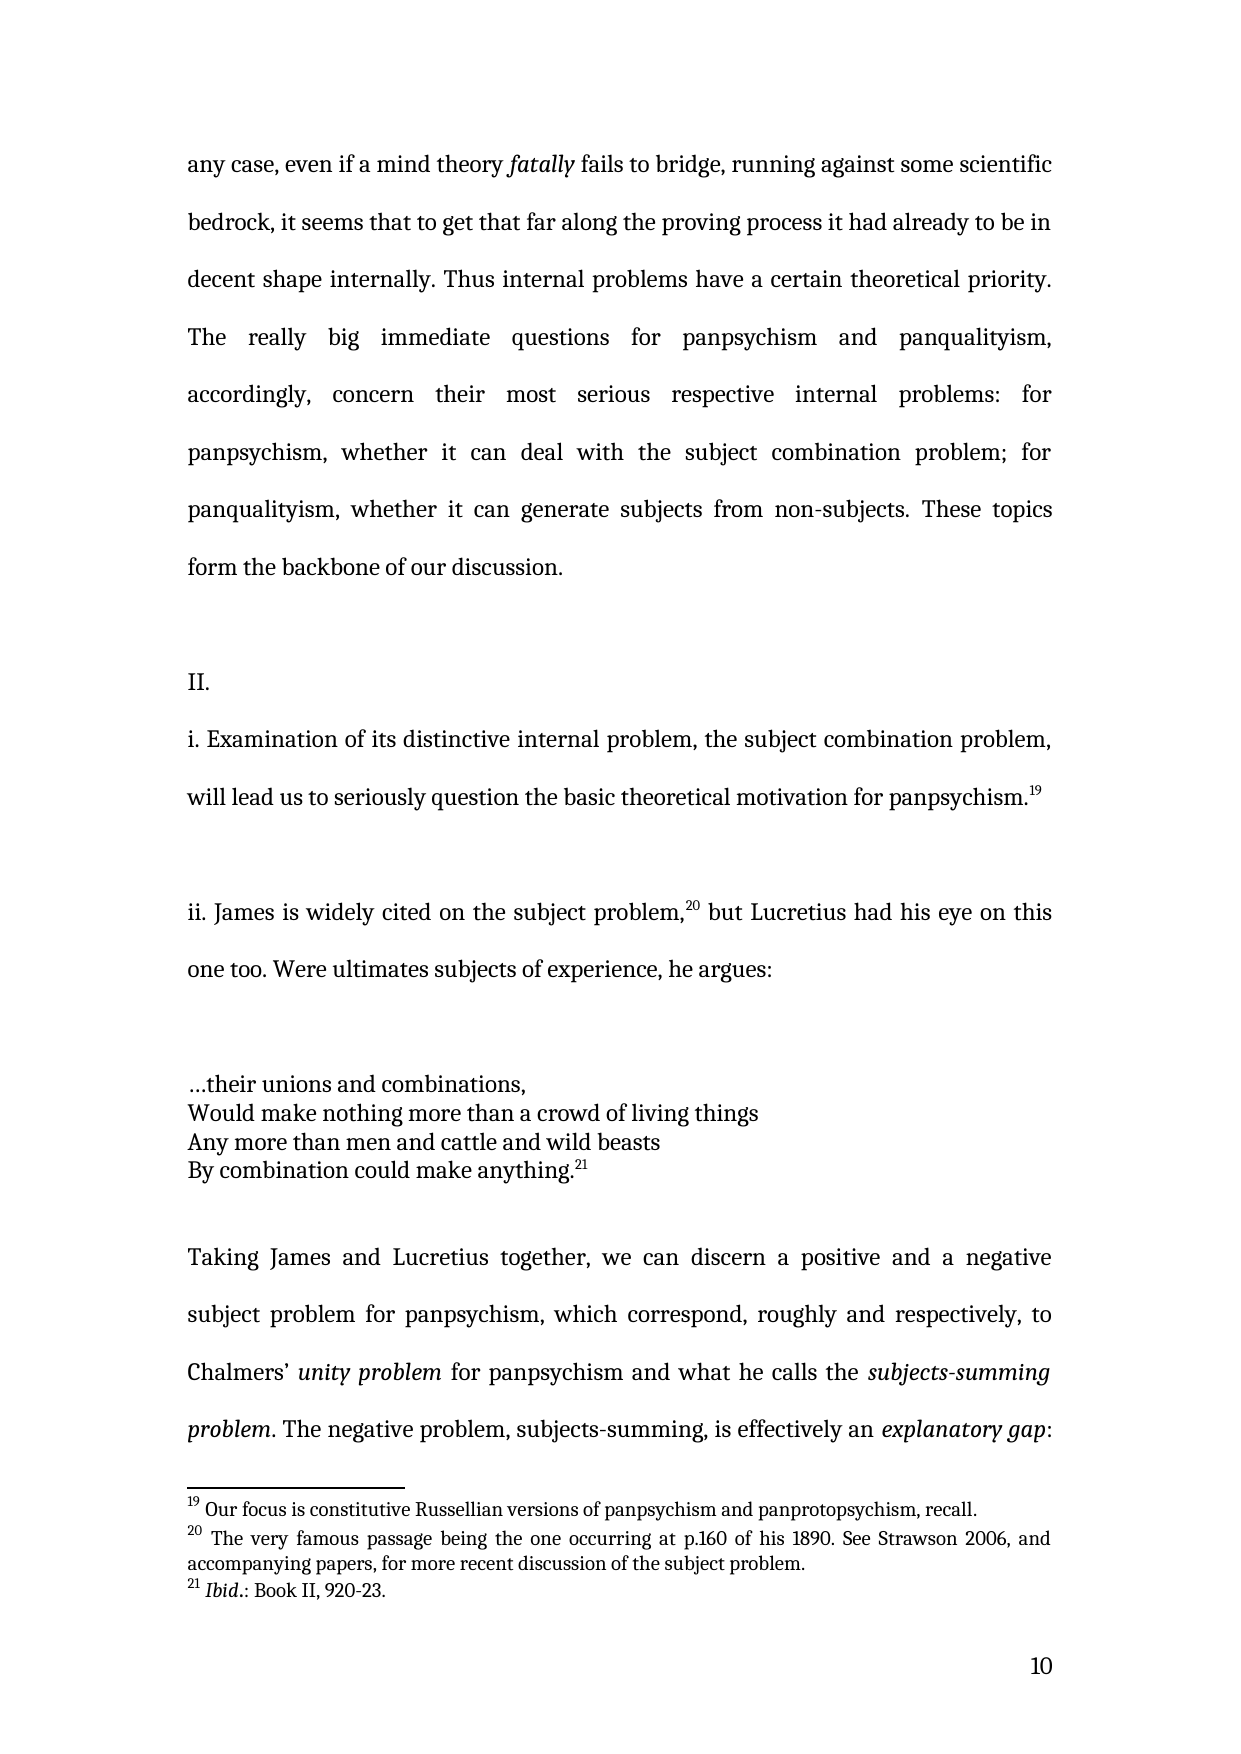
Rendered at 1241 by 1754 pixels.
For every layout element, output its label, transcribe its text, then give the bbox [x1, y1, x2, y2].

text Would make nothing more than a crowd of living things [187, 1099, 1053, 1127]
text Any more than men and cattle and wild beasts [187, 1127, 1053, 1156]
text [187, 1242, 1053, 1444]
text i. Examination of its distinctive internal problem, the subject combination problem, will lead us to seriously question the basic theoretical motivation for panpsychism. [187, 725, 1053, 811]
text II. [187, 667, 1053, 696]
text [187, 150, 1053, 581]
text By combination could make anything. [187, 1156, 1053, 1185]
text ii. James is widely cited on the subject problem, but Lucretius had his eye on this one too. Were ultimates subjects of experience, he argues: [187, 897, 1053, 984]
text …their unions and combinations, [187, 1070, 1053, 1099]
